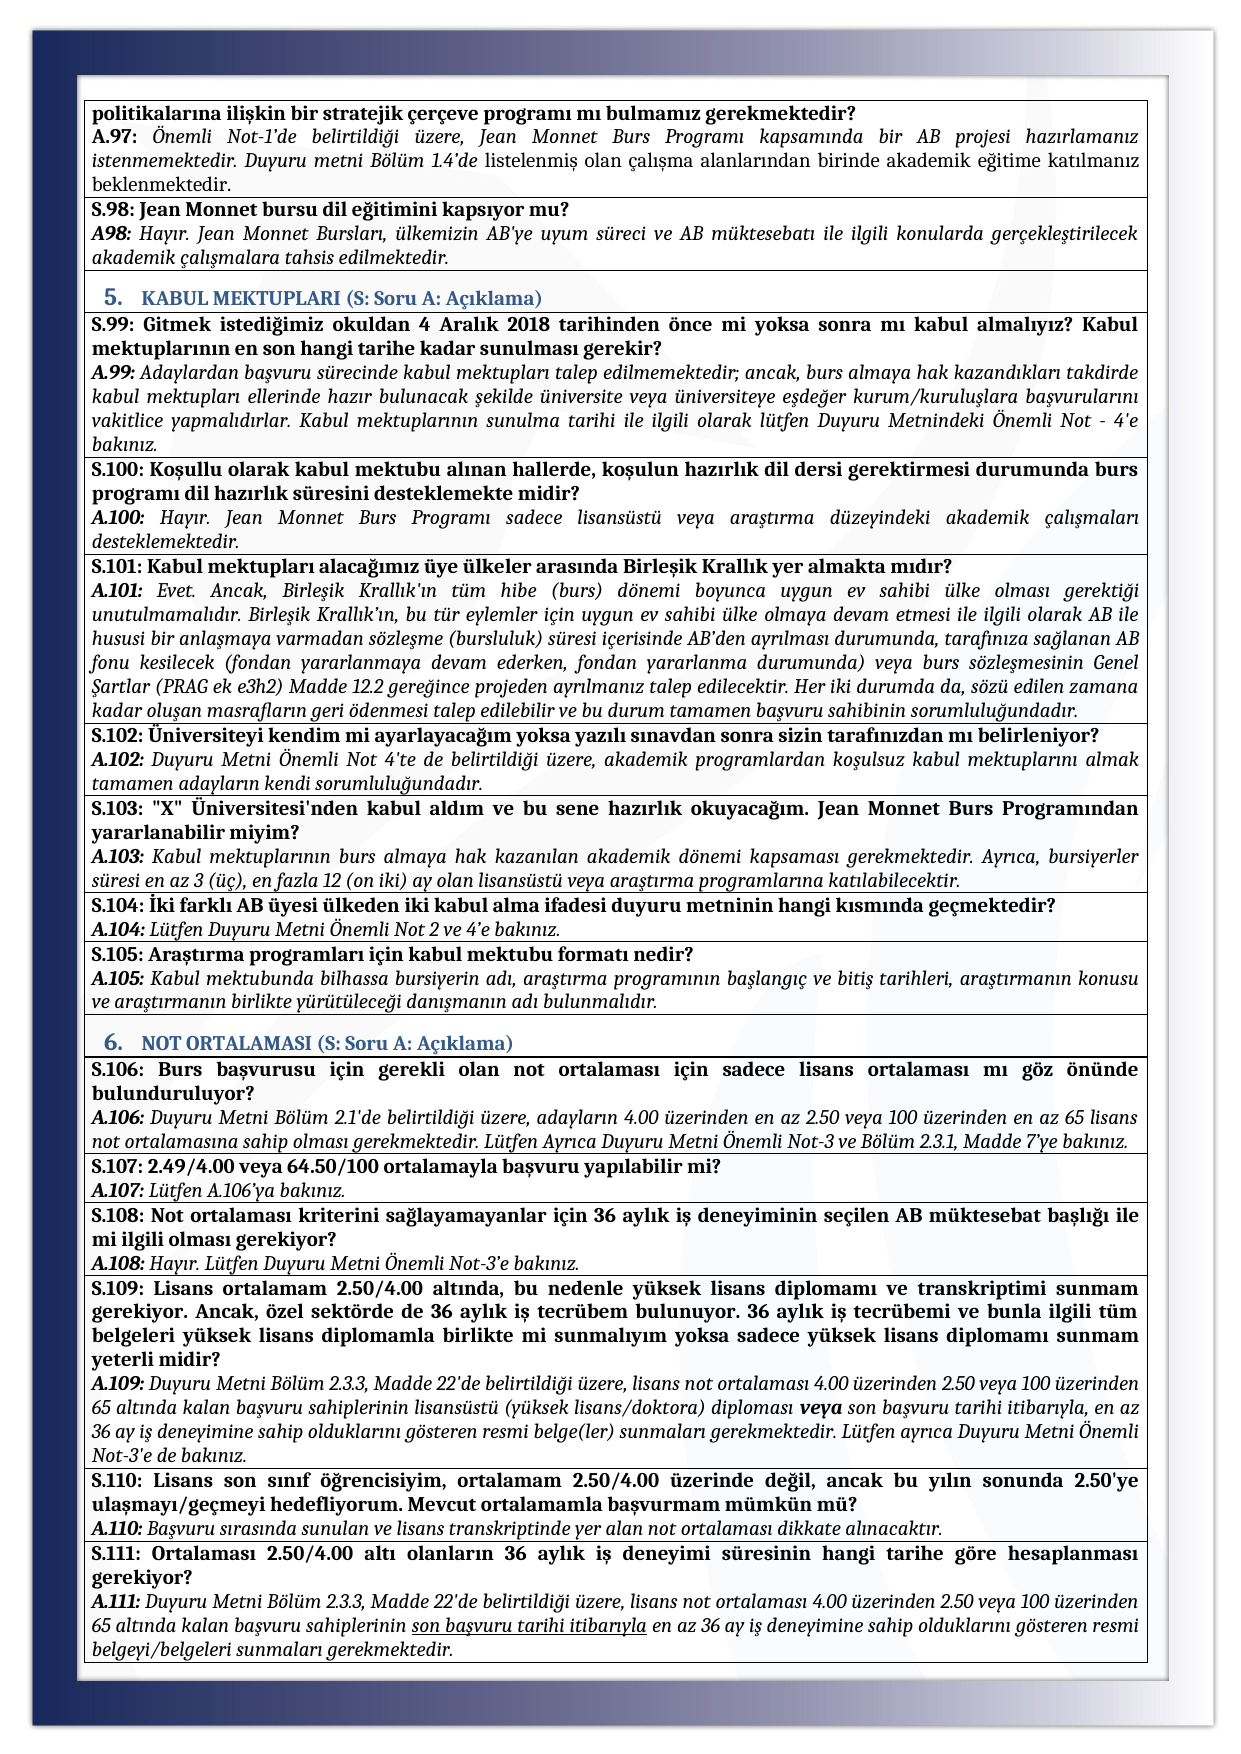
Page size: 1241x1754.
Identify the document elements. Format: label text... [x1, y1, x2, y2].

table_cell S.106: Burs başvurusu için gerekli olan not ortalaması için sadece lisans ortalaması mı göz önünde bulunduruluyor? A.106: Duyuru Metni Bölüm 2.1'de belirtildiği üzere, adayların 4.00 üzerinden en az 2.50 veya 100 üzerinden en az 65 lisans not ortalamasına sahip olması gerekmektedir. Lütfen Ayrıca Duyuru Metni Önemli Not-3 ve Bölüm 2.3.1, Madde 7’ye bakınız. [85, 1058, 1147, 1153]
table_cell S.98: Jean Monnet bursu dil eğitimini kapsıyor mu? A98: Hayır. Jean Monnet Bursları, ülkemizin AB'ye uyum süreci ve AB müktesebatı ile ilgili konularda gerçekleştirilecek akademik çalışmalara tahsis edilmektedir. [85, 198, 1147, 270]
table_cell S.101: Kabul mektupları alacağımız üye ülkeler arasında Birleşik Krallık yer almakta mıdır? A.101: Evet. Ancak, Birleşik Krallık'ın tüm hibe (burs) dönemi boyunca uygun ev sahibi ülke olması gerektiği unutulmamalıdır. Birleşik Krallık’ın, bu tür eylemler için uygun ev sahibi ülke olmaya devam etmesi ile ilgili olarak AB ile hususi bir anlaşmaya varmadan sözleşme (bursluluk) süresi içerisinde AB’den ayrılması durumunda, tarafınıza sağlanan AB fonu kesilecek (fondan yararlanmaya devam ederken, fondan yararlanma durumunda) veya burs sözleşmesinin Genel Şartlar (PRAG ek e3h2) Madde 12.2 gereğince projeden ayrılmanız talep edilecektir. Her iki durumda da, sözü edilen zamana kadar oluşan masrafların geri ödenmesi talep edilebilir ve bu durum tamamen başvuru sahibinin sorumluluğundadır. [85, 555, 1147, 722]
table_cell NOT ORTALAMASI (S: Soru A: Açıklama) [85, 1015, 1147, 1056]
table_cell S.109: Lisans ortalamam 2.50/4.00 altında, bu nedenle yüksek lisans diplomamı ve transkriptimi sunmam gerekiyor. Ancak, özel sektörde de 36 aylık iş tecrübem bulunuyor. 36 aylık iş tecrübemi ve bunla ilgili tüm belgeleri yüksek lisans diplomamla birlikte mi sunmalıyım yoksa sadece yüksek lisans diplomamı sunmam yeterli midir? A.109: Duyuru Metni Bölüm 2.3.3, Madde 22'de belirtildiği üzere, lisans not ortalaması 4.00 üzerinden 2.50 veya 100 üzerinden 65 altında kalan başvuru sahiplerinin lisansüstü (yüksek lisans/doktora) diploması veya son başvuru tarihi itibarıyla, en az 36 ay iş deneyimine sahip olduklarını gösteren resmi belge(ler) sunmaları gerekmektedir. Lütfen ayrıca Duyuru Metni Önemli Not-3'e de bakınız. [85, 1276, 1147, 1468]
table_cell S.105: Araştırma programları için kabul mektubu formatı nedir? A.105: Kabul mektubunda bilhassa bursiyerin adı, araştırma programının başlangıç ve bitiş tarihleri, araştırmanın konusu ve araştırmanın birlikte yürütüleceği danışmanın adı bulunmalıdır. [85, 942, 1147, 1014]
table_cell S.103: "X" Üniversitesi'nden kabul aldım ve bu sene hazırlık okuyacağım. Jean Monnet Burs Programından yararlanabilir miyim? A.103: Kabul mektuplarının burs almaya hak kazanılan akademik dönemi kapsaması gerekmektedir. Ayrıca, bursiyerler süresi en az 3 (üç), en fazla 12 (on iki) ay olan lisansüstü veya araştırma programlarına katılabilecektir. [85, 796, 1147, 892]
table_cell S.107: 2.49/4.00 veya 64.50/100 ortalamayla başvuru yapılabilir mi? A.107: Lütfen A.106’ya bakınız. [85, 1154, 1147, 1202]
table_cell S.99: Gitmek istediğimiz okuldan 4 Aralık 2018 tarihinden önce mi yoksa sonra mı kabul almalıyız? Kabul mektuplarının en son hangi tarihe kadar sunulması gerekir? A.99: Adaylardan başvuru sürecinde kabul mektupları talep edilmemektedir; ancak, burs almaya hak kazandıkları takdirde kabul mektupları ellerinde hazır bulunacak şekilde üniversite veya üniversiteye eşdeğer kurum/kuruluşlara başvurularını vakitlice yapmalıdırlar. Kabul mektuplarının sunulma tarihi ile ilgili olarak lütfen Duyuru Metnindeki Önemli Not - 4'e bakınız. [85, 313, 1147, 457]
table_cell S.102: Üniversiteyi kendim mi ayarlayacağım yoksa yazılı sınavdan sonra sizin tarafınızdan mı belirleniyor? A.102: Duyuru Metni Önemli Not 4'te de belirtildiği üzere, akademik programlardan koşulsuz kabul mektuplarını almak tamamen adayların kendi sorumluluğundadır. [85, 724, 1147, 795]
table_cell KABUL MEKTUPLARI (S: Soru A: Açıklama) [85, 271, 1147, 312]
table_cell S.111: Ortalaması 2.50/4.00 altı olanların 36 aylık iş deneyimi süresinin hangi tarihe göre hesaplanması gerekiyor? A.111: Duyuru Metni Bölüm 2.3.3, Madde 22'de belirtildiği üzere, lisans not ortalaması 4.00 üzerinden 2.50 veya 100 üzerinden 65 altında kalan başvuru sahiplerinin son başvuru tarihi itibarıyla en az 36 ay iş deneyimine sahip olduklarını gösteren resmi belgeyi/belgeleri sunmaları gerekmektedir. [85, 1542, 1147, 1662]
picture [3, 1, 1241, 1754]
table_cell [85, 101, 1147, 197]
table_cell S.104: İki farklı AB üyesi ülkeden iki kabul alma ifadesi duyuru metninin hangi kısmında geçmektedir? A.104: Lütfen Duyuru Metni Önemli Not 2 ve 4’e bakınız. [85, 893, 1147, 941]
table_cell S.108: Not ortalaması kriterini sağlayamayanlar için 36 aylık iş deneyiminin seçilen AB müktesebat başlığı ile mi ilgili olması gerekiyor? A.108: Hayır. Lütfen Duyuru Metni Önemli Not-3’e bakınız. [85, 1203, 1147, 1275]
table_cell S.100: Koşullu olarak kabul mektubu alınan hallerde, koşulun hazırlık dil dersi gerektirmesi durumunda burs programı dil hazırlık süresini desteklemekte midir? A.100: Hayır. Jean Monnet Burs Programı sadece lisansüstü veya araştırma düzeyindeki akademik çalışmaları desteklemektedir. [85, 458, 1147, 554]
table_cell S.110: Lisans son sınıf öğrencisiyim, ortalamam 2.50/4.00 üzerinde değil, ancak bu yılın sonunda 2.50'ye ulaşmayı/geçmeyi hedefliyorum. Mevcut ortalamamla başvurmam mümkün mü? A.110: Başvuru sırasında sunulan ve lisans transkriptinde yer alan not ortalaması dikkate alınacaktır. [85, 1469, 1147, 1541]
